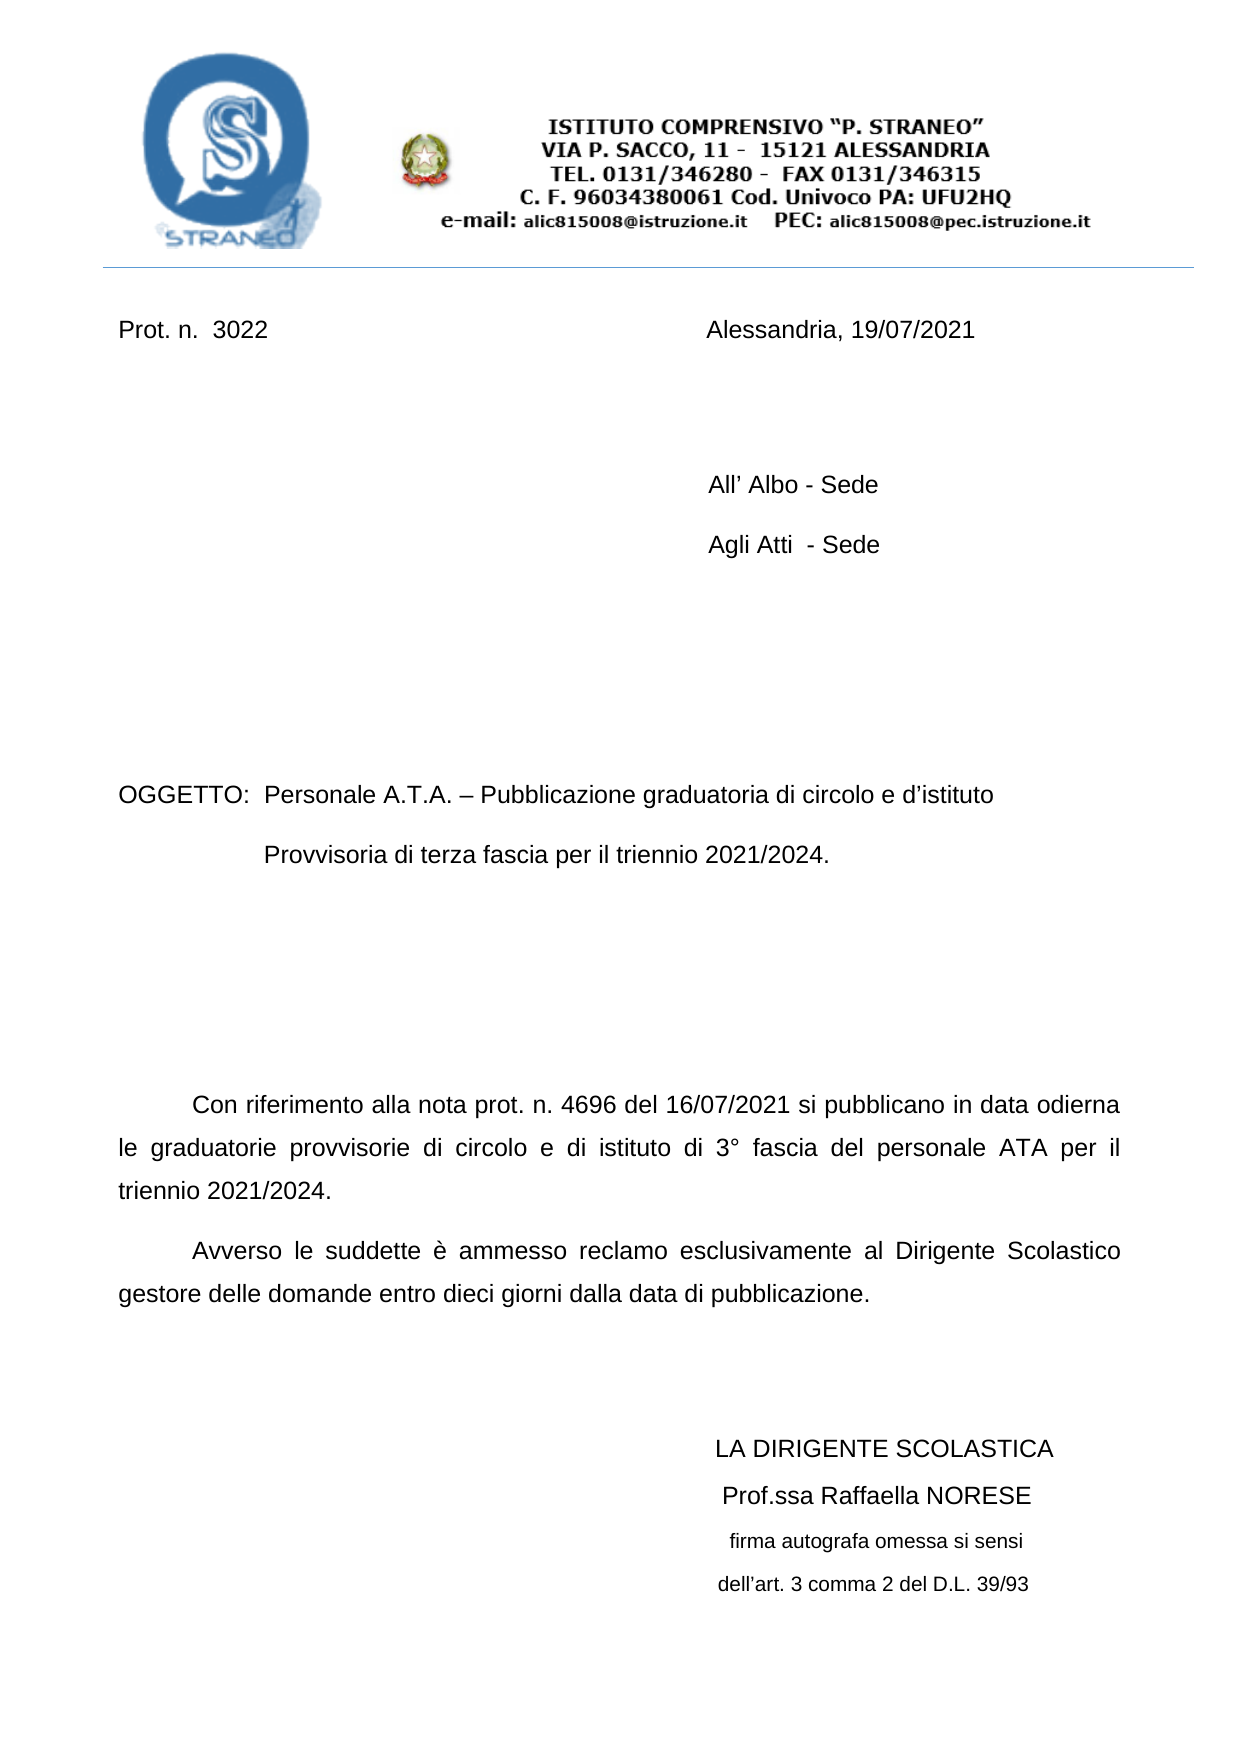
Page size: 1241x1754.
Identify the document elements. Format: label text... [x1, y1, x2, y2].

text LA DIRIGENTE SCOLASTICA [118, 1433, 1122, 1462]
text Prof.ssa Raffaella NORESE [118, 1481, 1122, 1510]
text firma autografa omessa si sensi [118, 1529, 1122, 1553]
text OGGETTO: Personale A.T.A. – Pubblicazione graduatoria di circolo e d’istituto [118, 780, 1122, 809]
text Agli Atti - Sede [118, 530, 1122, 558]
text Con riferimento alla nota prot. n. 4696 del 16/07/2021 si pubblicano in data odierna le graduatorie provvisorie di circolo e di istituto di 3° fascia del personale ATA per il triennio 2021/2024. [118, 1090, 1122, 1205]
text Avverso le suddette è ammesso reclamo esclusivamente al Dirigente Scolastico gestore delle domande entro dieci giorni dalla data di pubblicazione. [118, 1236, 1122, 1308]
picture [377, 87, 1115, 249]
text All’ Albo - Sede [118, 470, 1122, 499]
text Provvisoria di terza fascia per il triennio 2021/2024. [118, 840, 1122, 869]
text dell’art. 3 comma 2 del D.L. 39/93 [118, 1572, 1122, 1596]
text Prot. n. 3022 Alessandria, 19/07/2021 [118, 315, 1122, 343]
